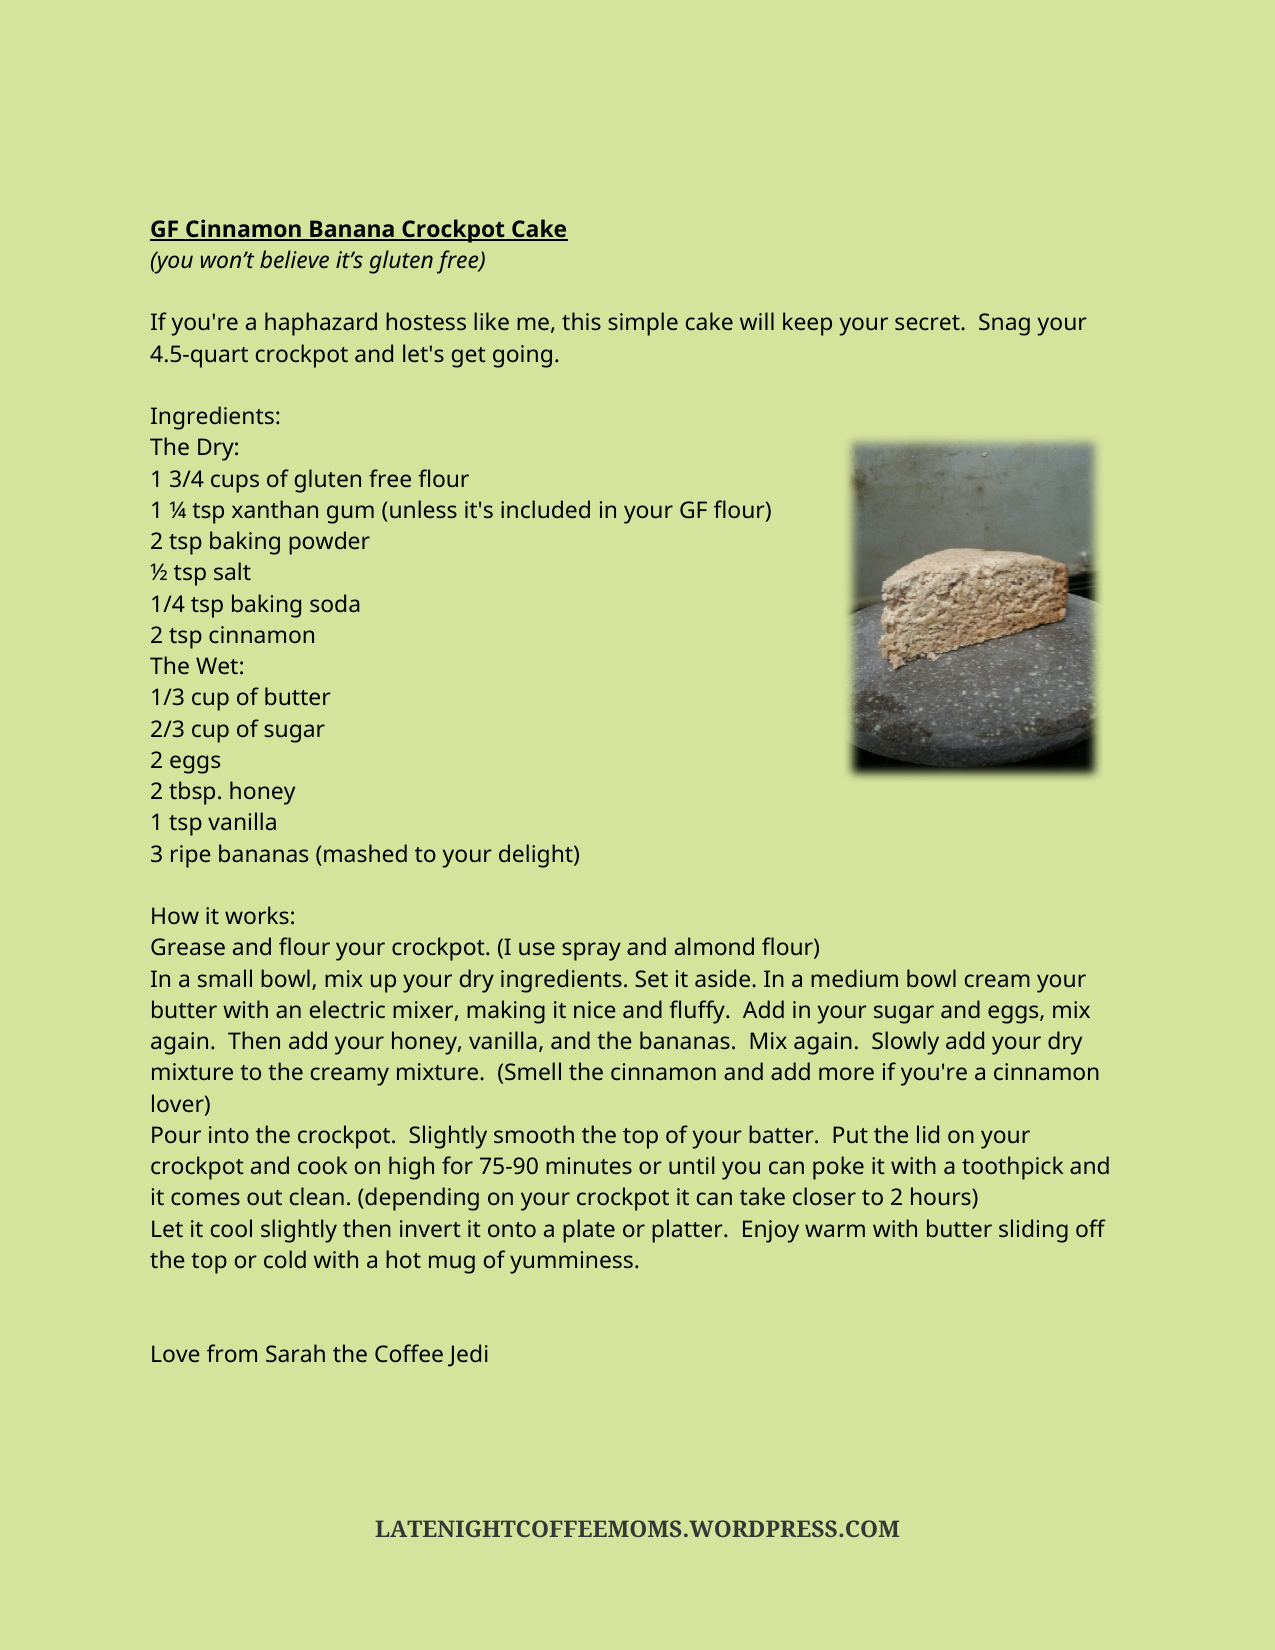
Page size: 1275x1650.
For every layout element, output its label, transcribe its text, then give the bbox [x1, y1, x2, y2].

text If you're a haphazard hostess like me, this simple cake will keep your secret. Snag your 4.5-quart crockpot and let's get going. [150, 306, 1125, 369]
text Pour into the crockpot. Slightly smooth the top of your batter. Put the lid on your crockpot and cook on high for 75-90 minutes or until you can poke it with a toothpick and it comes out clean. (depending on your crockpot it can take closer to 2 hours) [150, 1119, 1125, 1212]
text The Wet: [150, 650, 1125, 681]
text 2 tsp baking powder [150, 525, 1125, 556]
text 1/3 cup of butter [150, 681, 1125, 712]
text ½ tsp salt [150, 556, 1125, 587]
text (you won’t believe it’s gluten free) [150, 244, 1125, 275]
text Love from Sarah the Coffee Jedi [150, 1337, 1125, 1369]
text 2 eggs [150, 744, 1125, 775]
text The Dry: [150, 431, 1125, 462]
text 1 ¼ tsp xanthan gum (unless it's included in your GF flour) [150, 494, 1125, 525]
text 3 ripe bananas (mashed to your delight) [150, 837, 1125, 869]
text Grease and flour your crockpot. (I use spray and almond flour) [150, 931, 1125, 962]
text Ingredients: [150, 400, 1125, 431]
text 2 tsp cinnamon [150, 619, 1125, 650]
text Let it cool slightly then invert it onto a plate or platter. Enjoy warm with butter sliding off the top or cold with a hot mug of yumminess. [150, 1212, 1125, 1275]
text How it works: [150, 900, 1125, 931]
text GF Cinnamon Banana Crockpot Cake [150, 212, 1125, 244]
text 2/3 cup of sugar [150, 712, 1125, 744]
text 2 tbsp. honey [150, 775, 1125, 806]
text 1 3/4 cups of gluten free flour [150, 462, 1125, 494]
text 1 tsp vanilla [150, 806, 1125, 837]
text 1/4 tsp baking soda [150, 587, 1125, 619]
text In a small bowl, mix up your dry ingredients. Set it aside. In a medium bowl cream your butter with an electric mixer, making it nice and fluffy. Add in your sugar and eggs, mix again. Then add your honey, vanilla, and the bananas. Mix again. Slowly add your dry mixture to the creamy mixture. (Smell the cinnamon and add more if you're a cinnamon lover) [150, 962, 1125, 1119]
